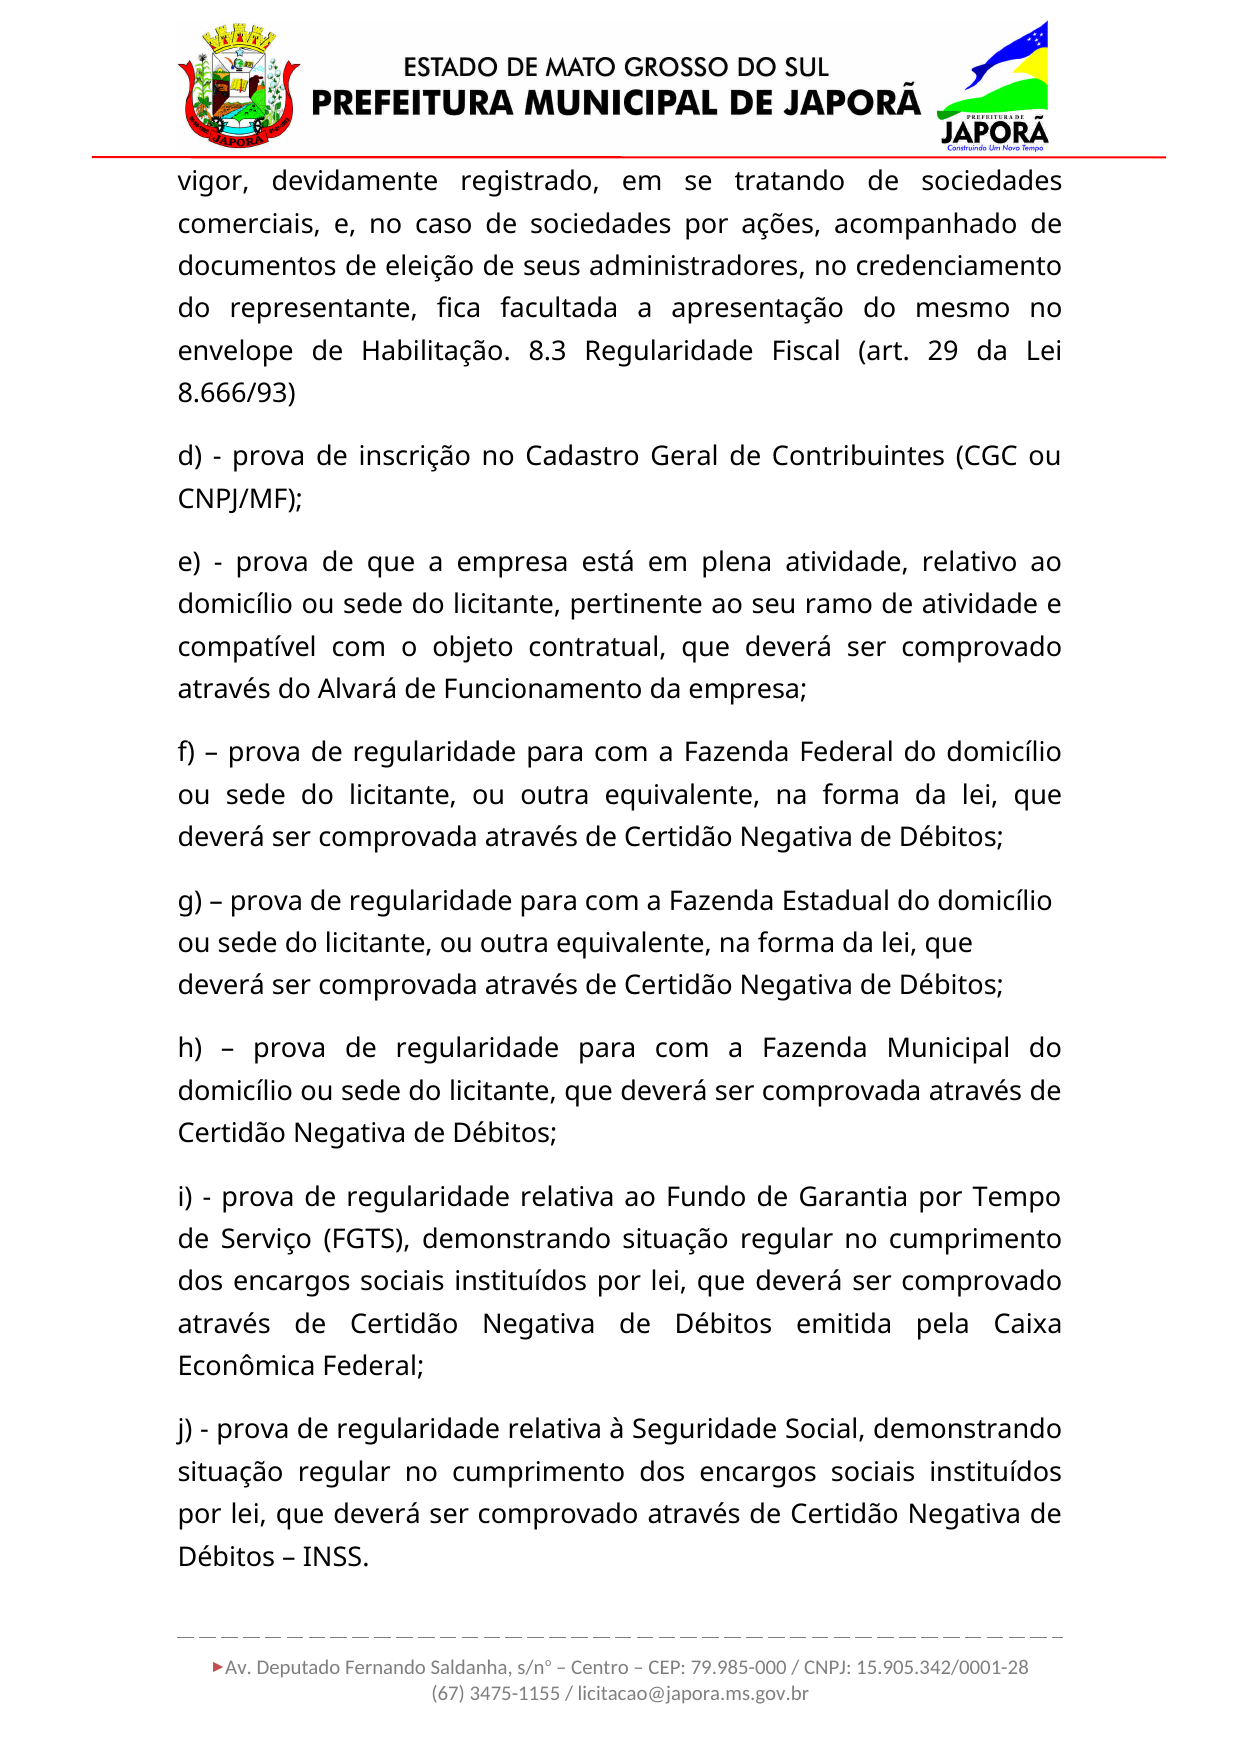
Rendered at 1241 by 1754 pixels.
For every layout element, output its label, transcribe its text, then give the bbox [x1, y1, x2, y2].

text h) – prova de regularidade para com a Fazenda Municipal do domicílio ou sede do licitante, que deverá ser comprovada através de Certidão Negativa de Débitos; [177, 1029, 1063, 1151]
picture [177, 20, 1049, 152]
text g) – prova de regularidade para com a Fazenda Estadual do domicílio ou sede do licitante, ou outra equivalente, na forma da lei, que deverá ser comprovada através de Certidão Negativa de Débitos; [177, 881, 1063, 1003]
text i) - prova de regularidade relativa ao Fundo de Garantia por Tempo de Serviço (FGTS), demonstrando situação regular no cumprimento dos encargos sociais instituídos por lei, que deverá ser comprovado através de Certidão Negativa de Débitos emitida pela Caixa Econômica Federal; [177, 1177, 1063, 1383]
text d) - prova de inscrição no Cadastro Geral de Contribuintes (CGC ou CNPJ/MF); [177, 437, 1063, 516]
text e) - prova de que a empresa está em plena atividade, relativo ao domicílio ou sede do licitante, pertinente ao seu ramo de atividade e compatível com o objeto contratual, que deverá ser comprovado através do Alvará de Funcionamento da empresa; [177, 542, 1063, 707]
text f) – prova de regularidade para com a Fazenda Federal do domicílio ou sede do licitante, ou outra equivalente, na forma da lei, que deverá ser comprovada através de Certidão Negativa de Débitos; [177, 733, 1063, 854]
text j) - prova de regularidade relativa à Seguridade Social, demonstrando situação regular no cumprimento dos encargos sociais instituídos por lei, que deverá ser comprovado através de Certidão Negativa de Débitos – INSS. [177, 1410, 1063, 1574]
